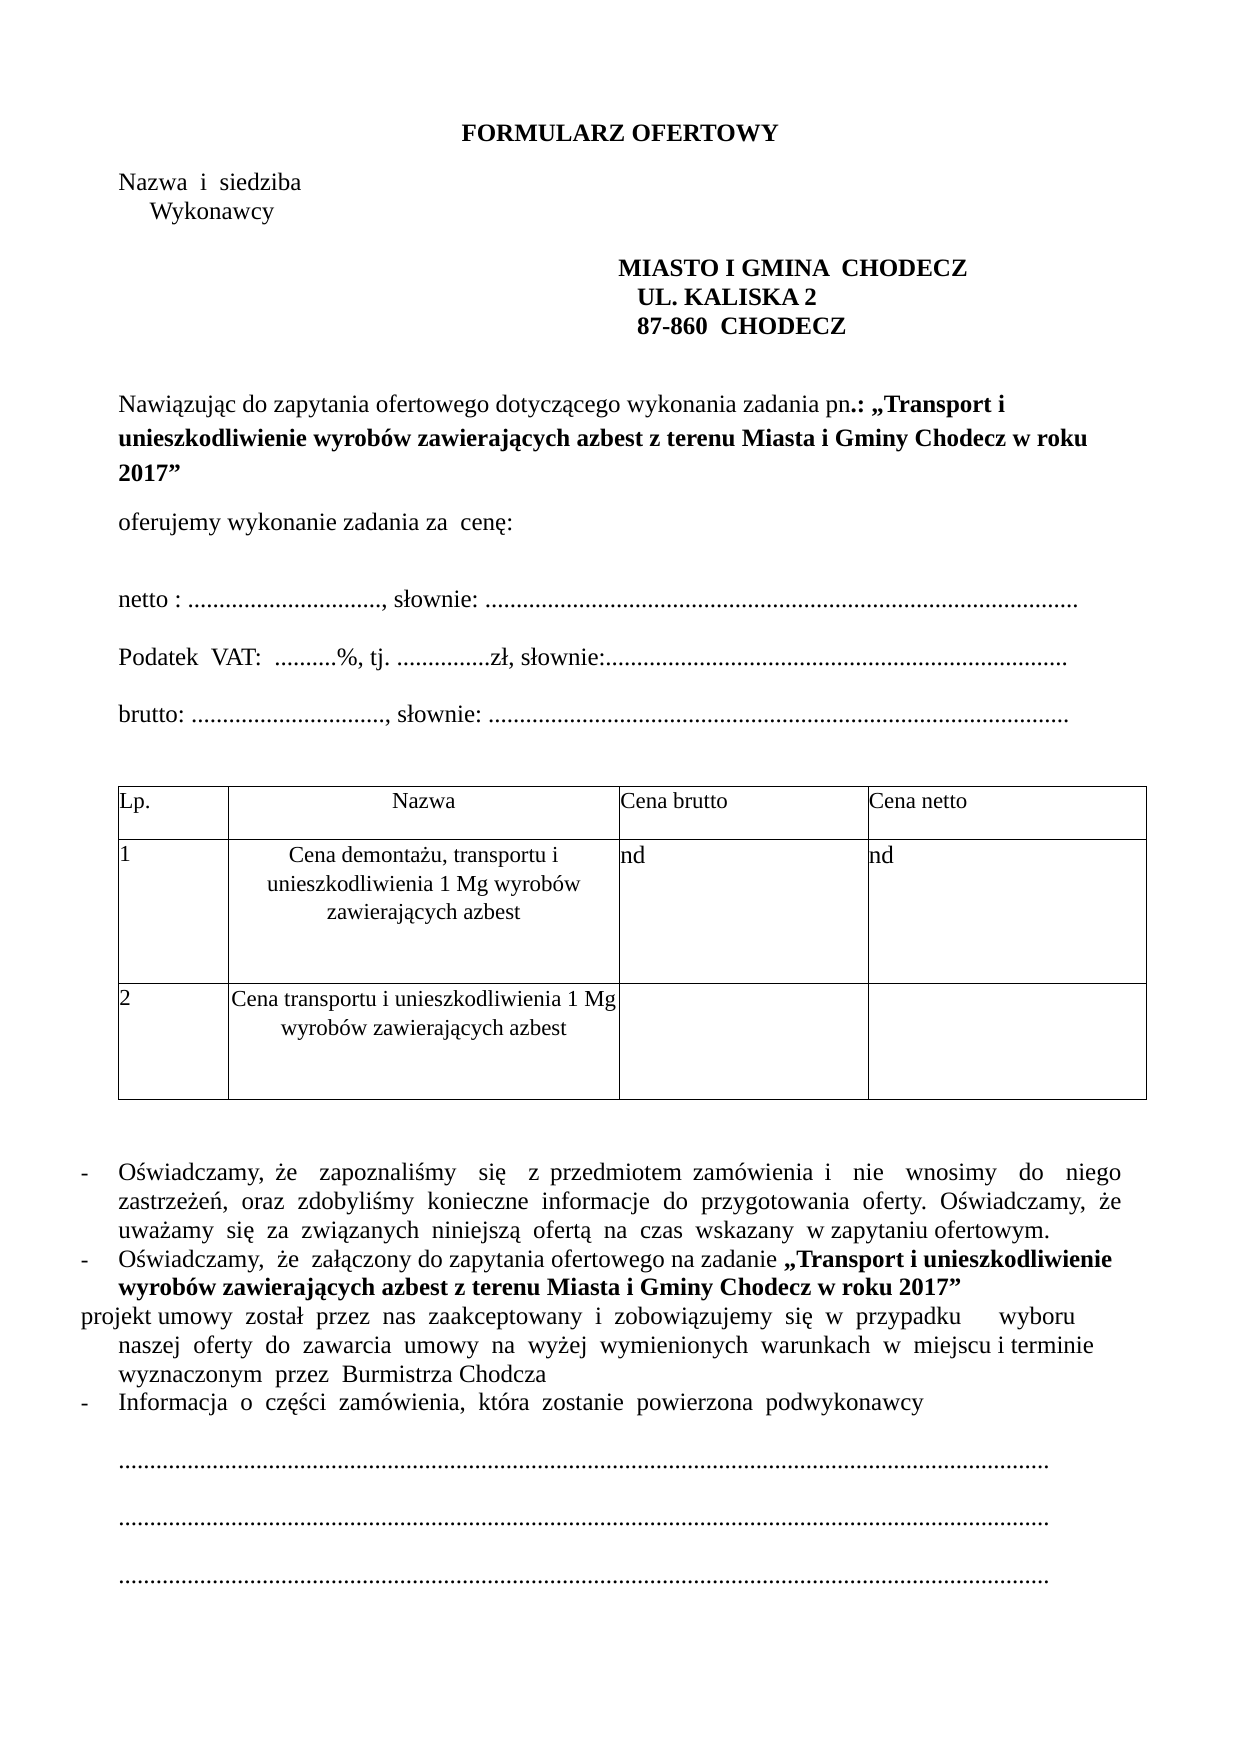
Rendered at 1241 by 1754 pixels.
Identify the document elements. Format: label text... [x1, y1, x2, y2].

text Nawiązując do zapytania ofertowego dotyczącego wykonania zadania pn.: „Transport i unieszkodliwienie wyrobów zawierających azbest z terenu Miasta i Gminy Chodecz w roku 2017” [118, 389, 1122, 486]
text Podatek VAT: ..........%, tj. ...............zł, słownie:.......................................................................... [118, 642, 1122, 671]
table_header Cena netto [869, 787, 1146, 839]
table_header Nazwa [229, 787, 619, 839]
list Oświadczamy, że załączony do zapytania ofertowego na zadanie „Transport i unieszkodliwienie wyrobów zawierających azbest z terenu Miasta i Gminy Chodecz w roku 2017” [81, 1244, 1122, 1301]
table_header Cena brutto [620, 787, 868, 839]
text projekt umowy został przez nas zaakceptowany i zobowiązujemy się w przypadku wyboru naszej oferty do zawarcia umowy na wyżej wymienionych warunkach w miejscu i terminie wyznaczonym przez Burmistrza Chodcza [81, 1301, 1122, 1387]
text 87-860 CHODECZ [118, 311, 1122, 340]
table_cell 1 [119, 840, 228, 983]
table_cell 2 [119, 984, 228, 1099]
table_cell Cena transportu i unieszkodliwienia 1 Mg wyrobów zawierających azbest [229, 984, 619, 1099]
table_cell nd [620, 840, 868, 983]
text Wykonawcy [118, 196, 1122, 225]
text brutto: ..............................., słownie: ............................................................................................. [118, 699, 1122, 728]
text netto : ..............................., słownie: ............................................................................................... [118, 584, 1122, 613]
table_cell [620, 984, 868, 1099]
table_cell [869, 984, 1146, 1099]
text Nazwa i siedziba [118, 167, 1122, 196]
table_header Lp. [119, 787, 228, 839]
list Informacja o części zamówienia, która zostanie powierzona podwykonawcy [81, 1387, 1122, 1416]
list Oświadczamy, że zapoznaliśmy się z przedmiotem zamówienia i nie wnosimy do niego zastrzeżeń, oraz zdobyliśmy konieczne informacje do przygotowania oferty. Oświadczamy, że uważamy się za związanych niniejszą ofertą na czas wskazany w zapytaniu ofertowym. [81, 1157, 1122, 1244]
text ..................................................................................................................................................... [118, 1560, 1122, 1589]
text ..................................................................................................................................................... [118, 1445, 1122, 1474]
text oferujemy wykonanie zadania za cenę: [118, 507, 1122, 536]
table_cell Cena demontażu, transportu i unieszkodliwienia 1 Mg wyrobów zawierających azbest [229, 840, 619, 983]
text FORMULARZ OFERTOWY [118, 118, 1122, 147]
text MIASTO I GMINA CHODECZ [118, 253, 1122, 282]
text UL. KALISKA 2 [118, 282, 1122, 311]
table_cell nd [869, 840, 1146, 983]
text ..................................................................................................................................................... [118, 1502, 1122, 1531]
